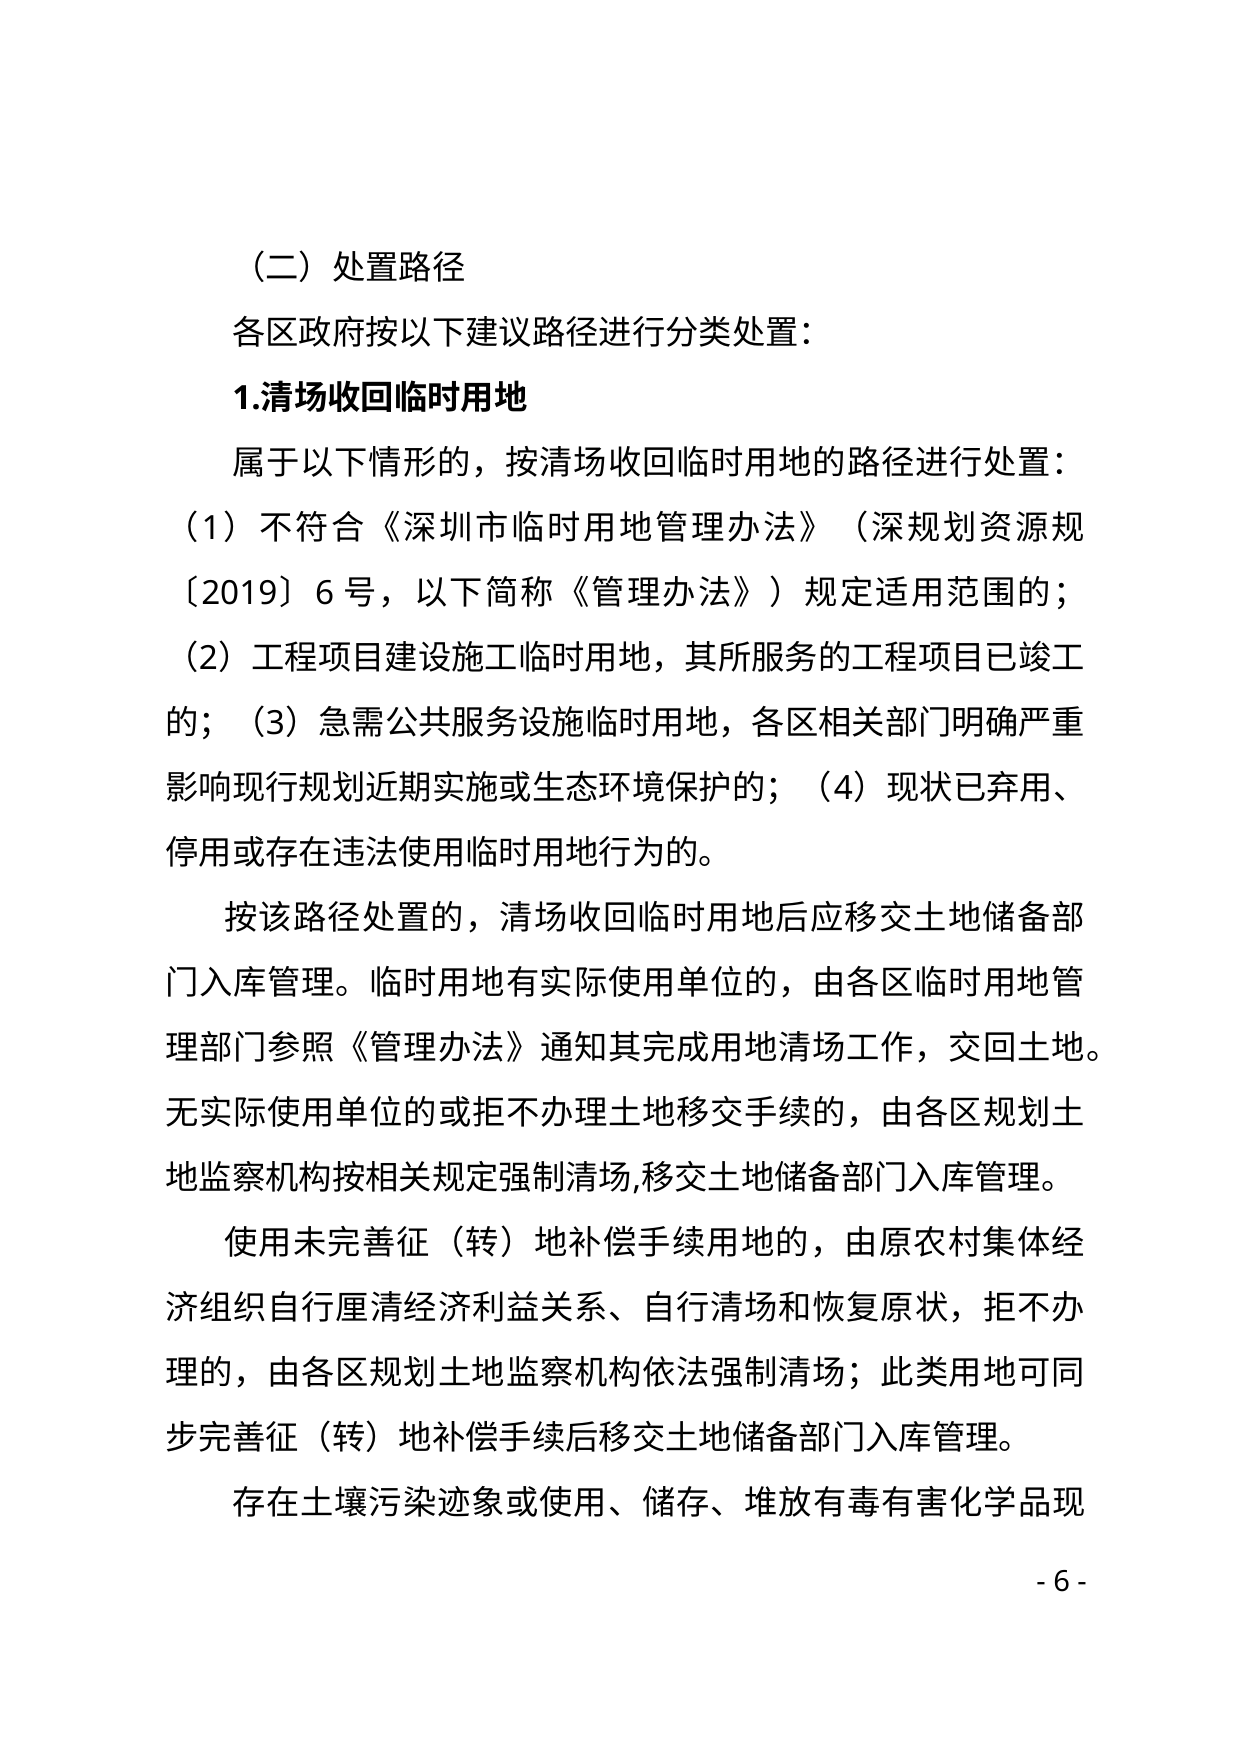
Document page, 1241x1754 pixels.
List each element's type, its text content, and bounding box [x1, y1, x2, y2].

text 各区政府按以下建议路径进行分类处置： [165, 298, 1087, 363]
text 属于以下情形的，按清场收回临时用地的路径进行处置：（1）不符合《深圳市临时用地管理办法》（深规划资源规〔2019〕6号，以下简称《管理办法》）规定适用范围的；（2）工程项目建设施工临时用地，其所服务的工程项目已竣工的；（3）急需公共服务设施临时用地，各区相关部门明确严重影响现行规划近期实施或生态环境保护的；（4）现状已弃用、停用或存在违法使用临时用地行为的。 [165, 428, 1087, 883]
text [165, 1468, 1087, 1533]
text 按该路径处置的，清场收回临时用地后应移交土地储备部门入库管理。临时用地有实际使用单位的，由各区临时用地管理部门参照《管理办法》通知其完成用地清场工作，交回土地。无实际使用单位的或拒不办理土地移交手续的，由各区规划土地监察机构按相关规定强制清场,移交土地储备部门入库管理。 [165, 883, 1087, 1208]
text 使用未完善征（转）地补偿手续用地的，由原农村集体经济组织自行厘清经济利益关系、自行清场和恢复原状，拒不办理的，由各区规划土地监察机构依法强制清场；此类用地可同步完善征（转）地补偿手续后移交土地储备部门入库管理。 [165, 1208, 1087, 1468]
text （二）处置路径 [165, 233, 1087, 298]
text 1.清场收回临时用地 [165, 363, 1087, 428]
